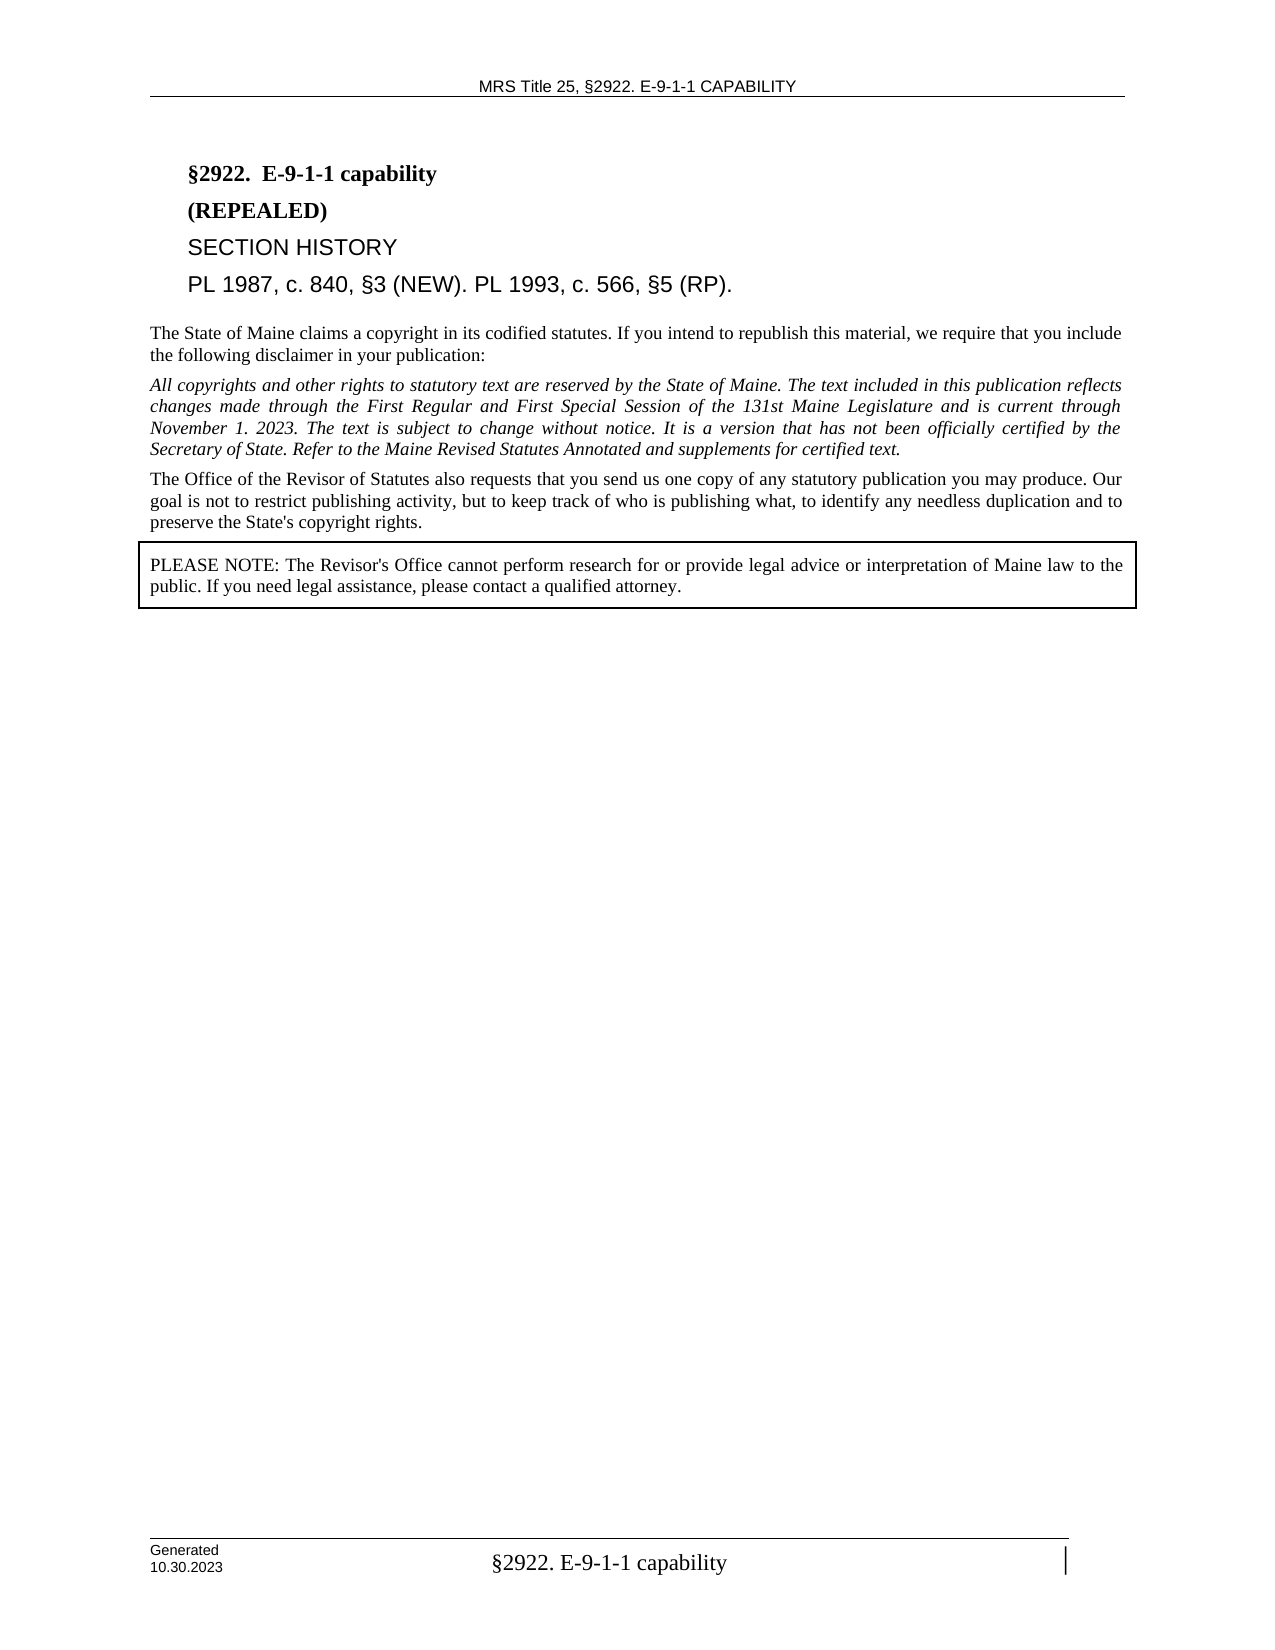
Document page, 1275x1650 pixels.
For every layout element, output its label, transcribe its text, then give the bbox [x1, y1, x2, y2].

text PL 1987, c. 840, §3 (NEW). PL 1993, c. 566, §5 (RP). [187, 271, 1125, 297]
text §2922. E-9-1-1 capability [187, 160, 1125, 187]
text The State of Maine claims a copyright in its codified statutes. If you intend to republish this material, we require that you include the following disclaimer in your publication: [150, 322, 1125, 365]
text All copyrights and other rights to statutory text are reserved by the State of Maine. The text included in this publication reflects changes made through the First Regular and First Special Session of the 131st Maine Legislature and is current through November 1. 2023 . The text is subject to change without notice. It is a version that has not been officially certified by the Secretary of State. Refer to the Maine Revised Statutes Annotated and supplements for certified text. [150, 373, 1125, 460]
text PLEASE NOTE: The Revisor's Office cannot perform research for or provide legal advice or interpretation of Maine law to the public. If you need legal assistance, please contact a qualified attorney. [140, 543, 1135, 607]
text SECTION HISTORY [187, 234, 1125, 260]
text (REPEALED) [187, 197, 1125, 223]
text The Office of the Revisor of Statutes also requests that you send us one copy of any statutory publication you may produce. Our goal is not to restrict publishing activity, but to keep track of who is publishing what, to identify any needless duplication and to preserve the State's copyright rights. [150, 468, 1125, 533]
